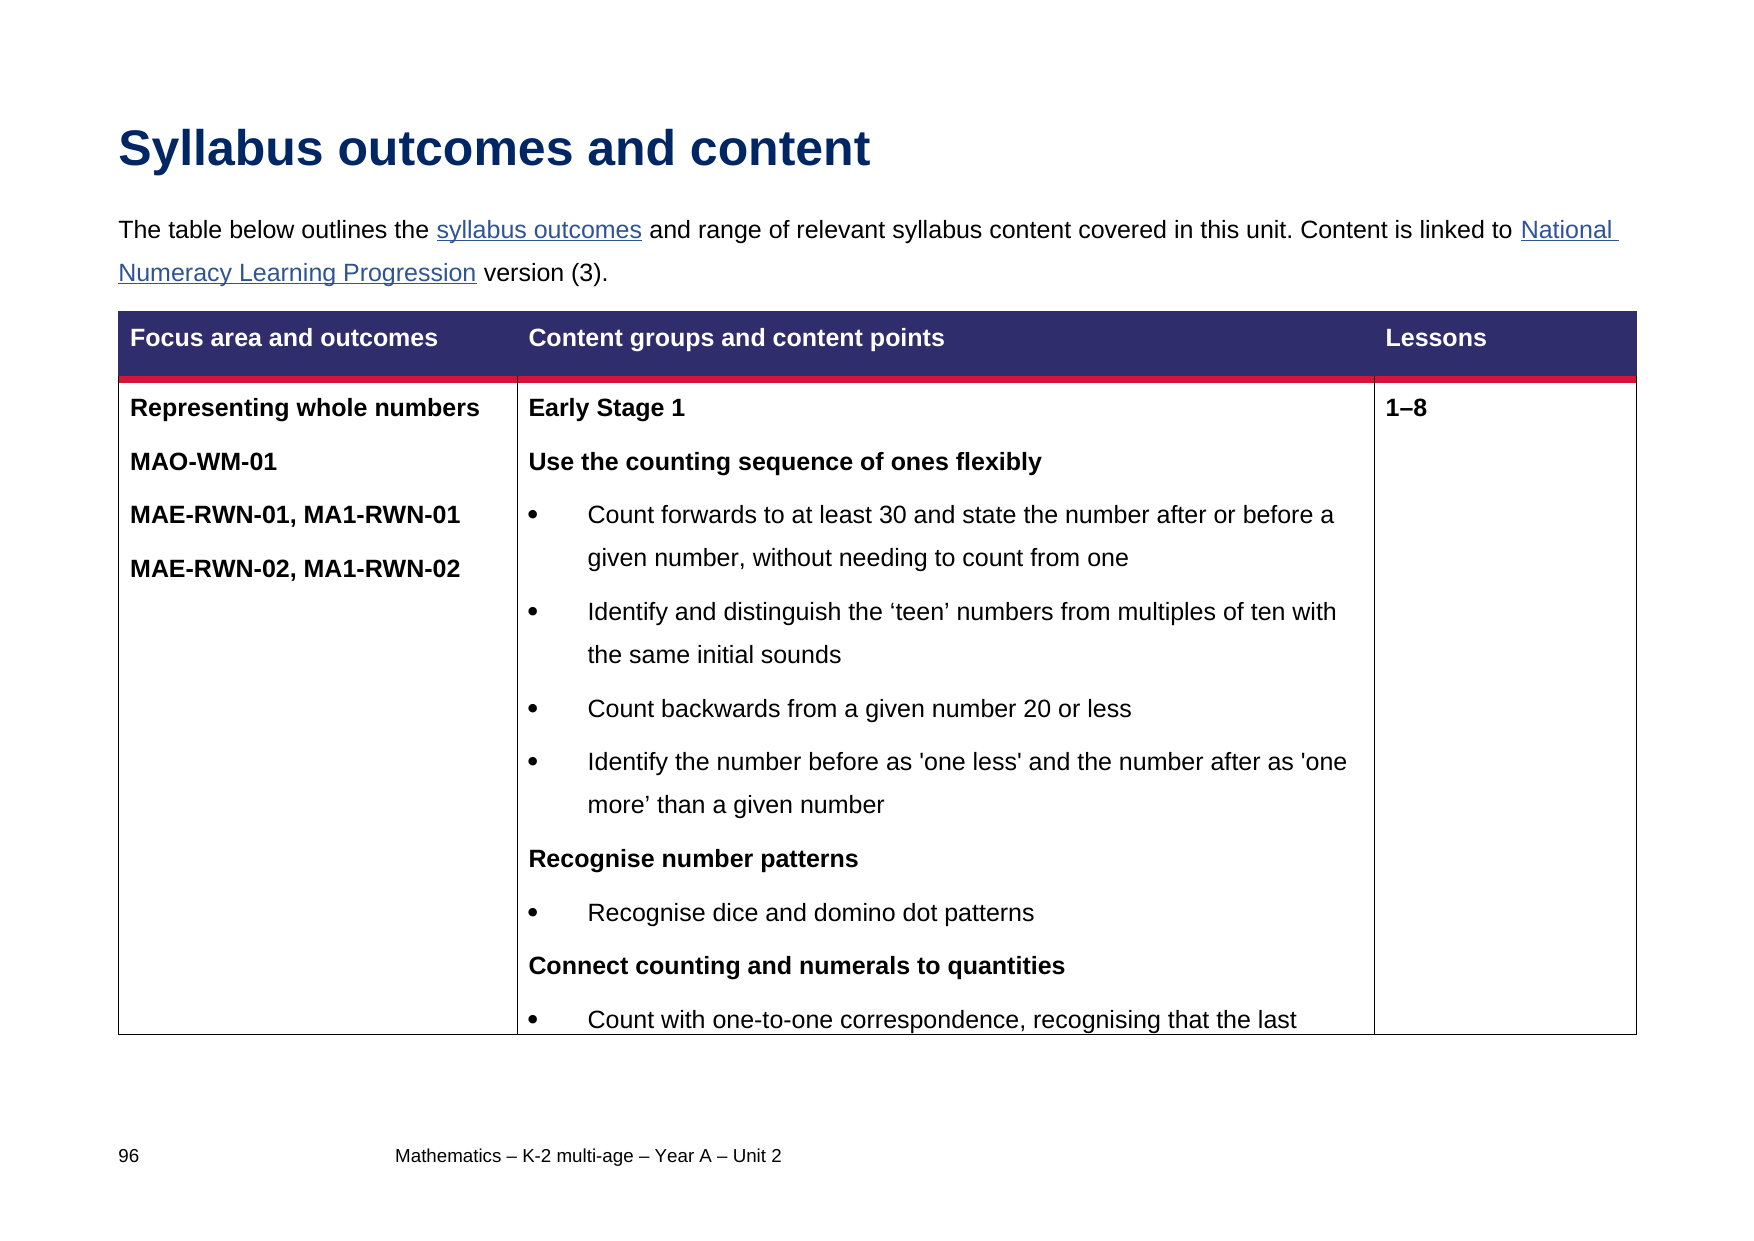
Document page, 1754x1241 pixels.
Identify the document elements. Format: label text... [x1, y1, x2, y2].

table_header Focus area and outcomes [119, 313, 517, 376]
table_header Lessons [1375, 313, 1636, 376]
text The table below outlines the syllabus outcomes and range of relevant syllabus content covered in this unit. Content is linked to National Numeracy Learning Progression version (3). [118, 215, 1636, 287]
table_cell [119, 383, 517, 1034]
table_cell 1–8 [1375, 383, 1636, 1034]
subtitle Syllabus outcomes and content [118, 118, 1636, 176]
table_header Content groups and content points [518, 313, 1374, 376]
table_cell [518, 383, 1374, 1034]
